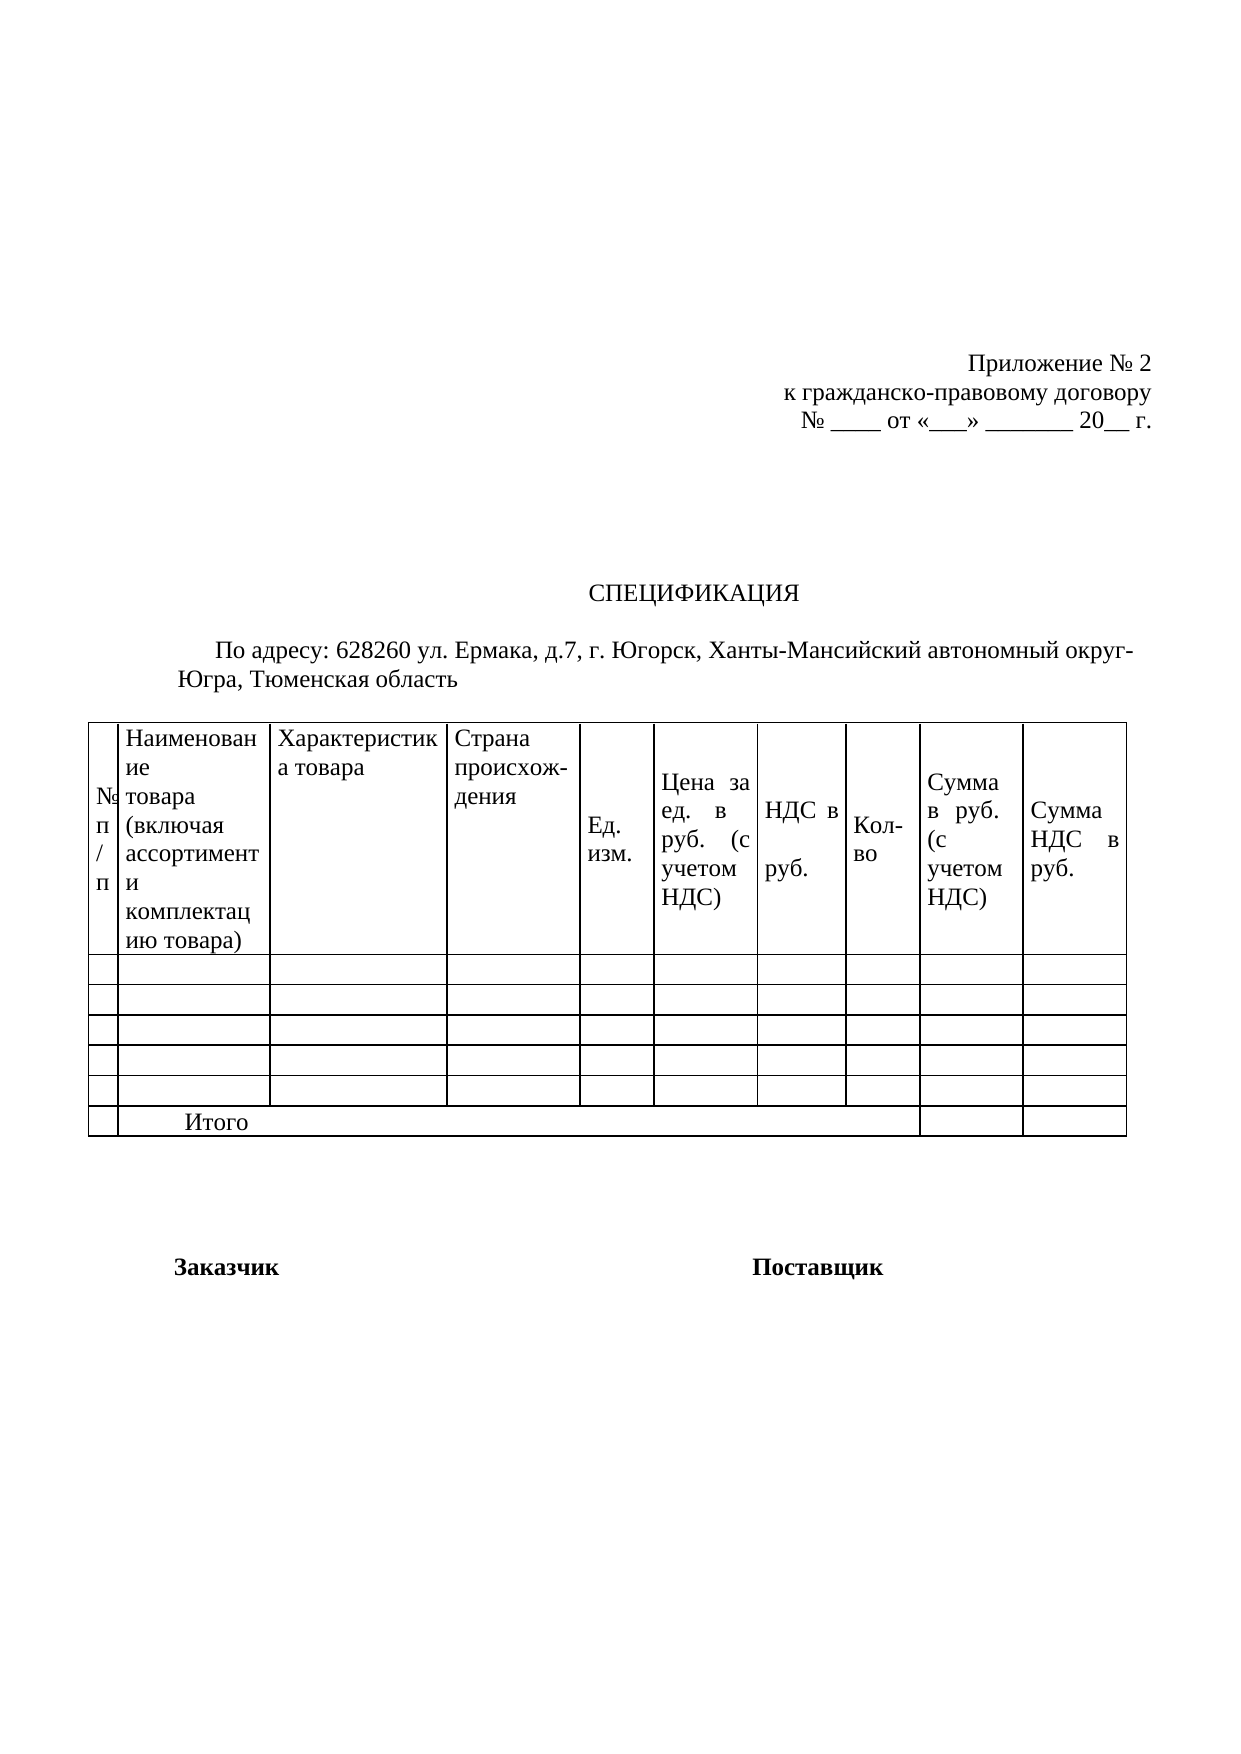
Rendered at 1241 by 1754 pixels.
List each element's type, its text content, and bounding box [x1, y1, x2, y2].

table_cell [921, 955, 1022, 984]
table_header Кол-во [847, 723, 920, 953]
table_header Страна происхож-дения [448, 723, 580, 953]
table_cell [1024, 1046, 1126, 1075]
text Приложение № 2 [177, 348, 1152, 377]
table_cell [119, 1076, 269, 1105]
table_cell [581, 985, 653, 1014]
table_cell [89, 955, 117, 984]
table_cell [1024, 1076, 1126, 1105]
table_cell [921, 985, 1022, 1014]
table_cell [758, 1016, 845, 1044]
table_cell [119, 985, 269, 1014]
table_cell [921, 1016, 1022, 1044]
table_cell [921, 1107, 1022, 1135]
table_cell [119, 955, 269, 984]
table_cell [271, 955, 446, 984]
table_cell [758, 1076, 845, 1105]
table_cell [758, 985, 845, 1014]
table_cell [448, 955, 579, 984]
table_cell [448, 1076, 579, 1105]
table_cell [1024, 955, 1126, 984]
table_header Ед. изм. [581, 723, 654, 953]
table_cell [758, 955, 845, 984]
table_cell [271, 1016, 446, 1044]
table_header Сумма НДС в руб. [1024, 723, 1126, 953]
table_cell [119, 1046, 269, 1075]
table_cell [89, 985, 117, 1014]
table_header Цена за ед. в руб. (с учетом НДС) [655, 723, 757, 953]
table_cell [1024, 985, 1126, 1014]
table_cell [271, 1046, 446, 1075]
table_header Поставщик [741, 1166, 1240, 1309]
table_cell [89, 1046, 117, 1075]
table_cell [89, 1016, 117, 1044]
table_cell [1024, 1016, 1126, 1044]
text Югра, Тюменская область [177, 664, 1152, 693]
table_cell [89, 1076, 117, 1105]
table_cell [581, 1046, 653, 1075]
table_header Характеристика товара [271, 723, 447, 953]
table_cell [847, 1046, 919, 1075]
table_cell [448, 1046, 579, 1075]
table_cell [921, 1046, 1022, 1075]
table_cell [847, 955, 919, 984]
table_cell [655, 1016, 757, 1044]
table_cell [847, 1076, 919, 1105]
text № ____ от «___» _______ 20__ г. [177, 406, 1152, 434]
table_cell [581, 1016, 653, 1044]
text СПЕЦИФИКАЦИЯ [177, 578, 1152, 607]
table_cell [448, 985, 579, 1014]
table_cell Итого [119, 1107, 919, 1135]
table_cell [1024, 1107, 1126, 1135]
table_header № п/п [89, 723, 118, 953]
table_cell [655, 985, 757, 1014]
table_cell [581, 955, 653, 984]
text к гражданско-правовому договору [177, 377, 1152, 406]
list По адресу: 628260 ул. Ермака, д.7, г. Югорск, Ханты-Мансийский автономный округ- [215, 636, 1152, 664]
table_cell [655, 1046, 757, 1075]
table_cell [921, 1076, 1022, 1105]
table_header Наименование товара (включая ассортимент и комплектацию товара) [119, 723, 270, 953]
table_header НДС в руб. [758, 723, 846, 953]
table_cell [89, 1107, 117, 1135]
table_header Заказчик [163, 1166, 741, 1309]
table_cell [581, 1076, 653, 1105]
table_cell [119, 1016, 269, 1044]
table_header Сумма в руб. (с учетом НДС) [921, 723, 1023, 953]
table_cell [271, 985, 446, 1014]
table_cell [271, 1076, 446, 1105]
table_cell [758, 1046, 845, 1075]
table_cell [655, 955, 757, 984]
table_cell [847, 1016, 919, 1044]
table_cell [655, 1076, 757, 1105]
table_cell [847, 985, 919, 1014]
table_cell [448, 1016, 579, 1044]
